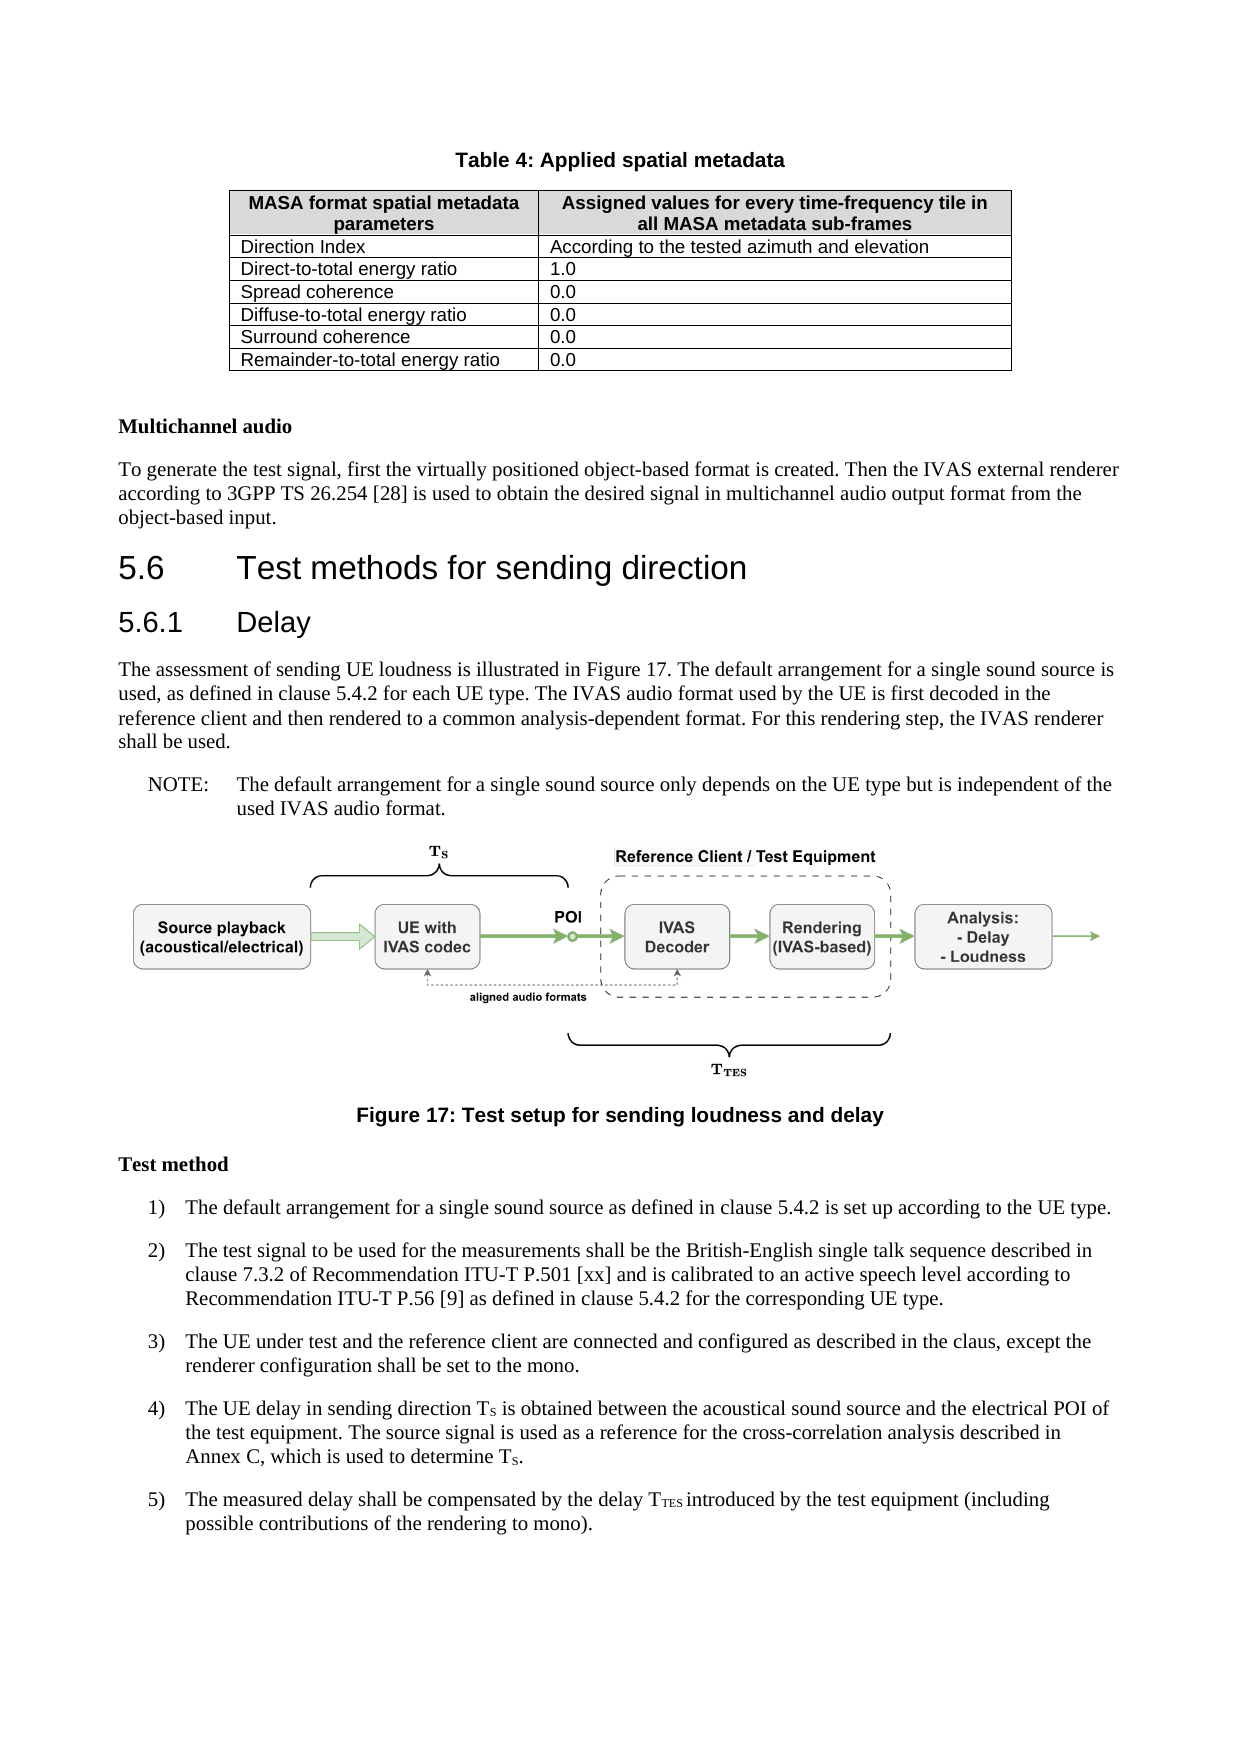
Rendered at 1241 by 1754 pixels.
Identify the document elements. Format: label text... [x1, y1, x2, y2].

table_header Assigned values for every time-frequency tile in all MASA metadata sub-frames [539, 191, 1011, 234]
table_cell Spread coherence [230, 281, 538, 302]
table_cell Direction Index [230, 236, 538, 257]
text 5.6 Test methods for sending direction [118, 548, 1122, 586]
text 5.6.1 Delay [118, 605, 1122, 638]
text Table 4: Applied spatial metadata [118, 148, 1122, 172]
text The assessment of sending UE loudness is illustrated in Figure 17. The default arrangement for a single sound source is used, as defined in clause 5.4.2 for each UE type. The IVAS audio format used by the UE is first decoded in the reference client and then rendered to a common analysis-dependent format. For this rendering step, the IVAS renderer shall be used. [118, 657, 1122, 753]
text To generate the test signal, first the virtually positioned object-based format is created. Then the IVAS external renderer according to 3GPP TS 26.254 [28] is used to obtain the desired signal in multichannel audio output format from the object-based input. [118, 457, 1122, 529]
table_cell 0.0 [539, 281, 1011, 302]
table_header MASA format spatial metadata parameters [230, 191, 538, 234]
picture [132, 839, 1108, 1085]
table_cell Direct-to-total energy ratio [230, 258, 538, 280]
table_cell Diffuse-to-total energy ratio [230, 304, 538, 325]
table_cell Surround coherence [230, 326, 538, 348]
table_cell 1.0 [539, 258, 1011, 280]
table_cell According to the tested azimuth and elevation [539, 236, 1011, 257]
list The UE under test and the reference client are connected and configured as described in the claus, except the renderer configuration shall be set to the mono. [148, 1329, 1122, 1377]
text Multichannel audio [118, 414, 1122, 438]
table_cell 0.0 [539, 326, 1011, 348]
text Figure 17: Test setup for sending loudness and delay [118, 1103, 1122, 1127]
table_cell Remainder-to-total energy ratio [230, 349, 538, 370]
text Test method [118, 1152, 1122, 1176]
table_cell 0.0 [539, 349, 1011, 370]
list The measured delay shall be compensated by the delay TTES introduced by the test equipment (including possible contributions of the rendering to mono). [148, 1486, 1122, 1534]
list The default arrangement for a single sound source as defined in clause 5.4.2 is set up according to the UE type. [148, 1195, 1122, 1219]
table_cell 0.0 [539, 304, 1011, 325]
list The UE delay in sending direction TS is obtained between the acoustical sound source and the electrical POI of the test equipment. The source signal is used as a reference for the cross-correlation analysis described in Annex C, which is used to determine TS. [148, 1396, 1122, 1468]
text NOTE: The default arrangement for a single sound source only depends on the UE type but is independent of the used IVAS audio format. [148, 772, 1122, 820]
